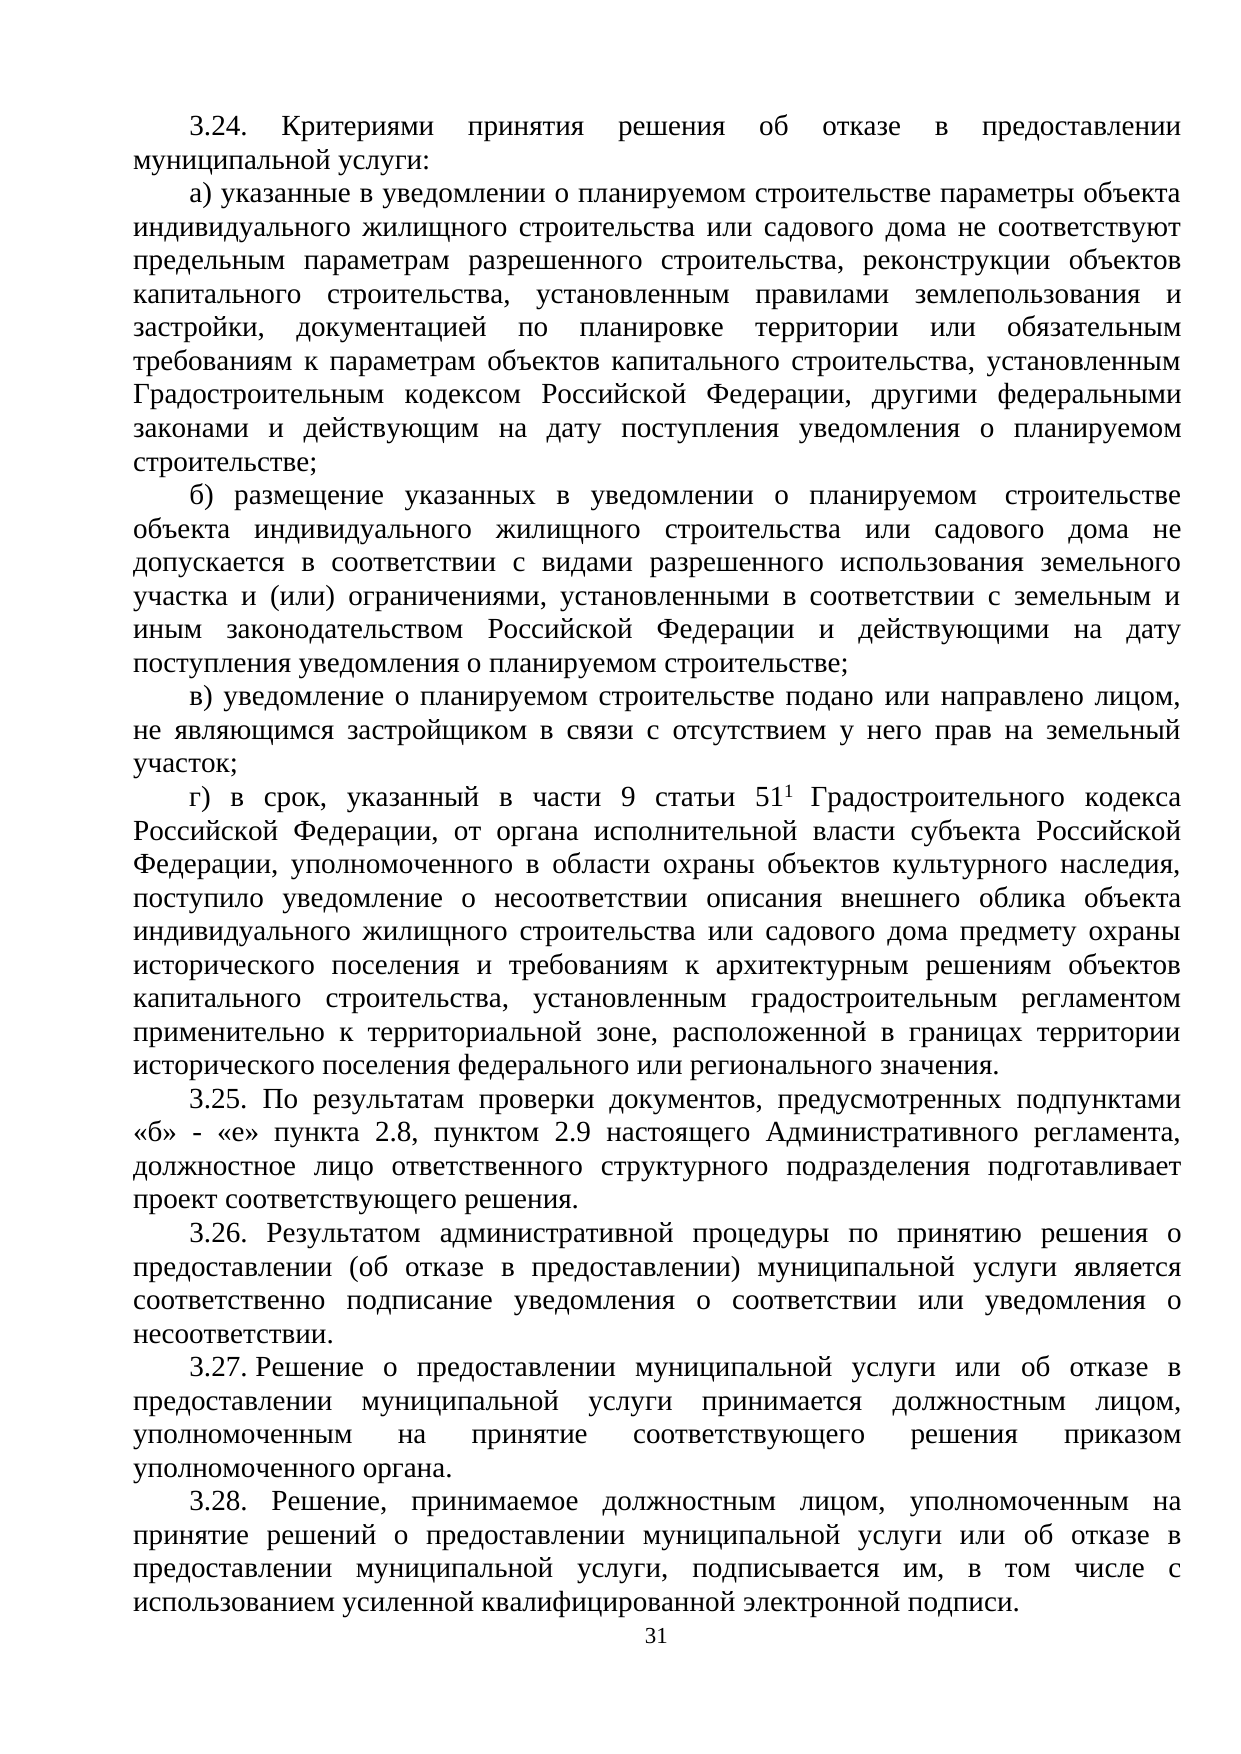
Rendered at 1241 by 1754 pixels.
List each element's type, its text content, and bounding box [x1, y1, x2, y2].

text г) в срок, указанный в части 9 статьи 511 Градостроительного кодекса Российской Федерации, от органа исполнительной власти субъекта Российской Федерации, уполномоченного в области охраны объектов культурного наследия, поступило уведомление о несоответствии описания внешнего облика объекта индивидуального жилищного строительства или садового дома предмету охраны исторического поселения и требованиям к архитектурным решениям объектов капитального строительства, установленным градостроительным регламентом применительно к территориальной зоне, расположенной в границах территории исторического поселения федерального или регионального значения. [133, 779, 1181, 1081]
list Результатом административной процедуры по принятию решения о предоставлении (об отказе в предоставлении) муниципальной услуги является соответственно подписание уведомления о соответствии или уведомления о несоответствии. [133, 1215, 1181, 1349]
text б) размещение указанных в уведомлении о планируемом строительстве объекта индивидуального жилищного строительства или садового дома не допускается в соответствии с видами разрешенного использования земельного участка и (или) ограничениями, установленными в соответствии с земельным и иным законодательством Российской Федерации и действующими на дату поступления уведомления о планируемом строительстве; [133, 477, 1181, 678]
list Критериями принятия решения об отказе в предоставлении муниципальной услуги: [133, 108, 1181, 175]
list Решение, принимаемое должностным лицом, уполномоченным на принятие решений о предоставлении муниципальной услуги или об отказе в предоставлении муниципальной услуги, подписывается им, в том числе с использованием усиленной квалифицированной электронной подписи. [133, 1483, 1181, 1618]
text в) уведомление о планируемом строительстве подано или направлено лицом, не являющимся застройщиком в связи с отсутствием у него прав на земельный участок; [133, 678, 1181, 779]
list По результатам проверки документов, предусмотренных подпунктами «б» - «е» пункта 2.8, пунктом 2.9 настоящего Административного регламента, должностное лицо ответственного структурного подразделения подготавливает проект соответствующего решения. [133, 1081, 1181, 1215]
list Решение о предоставлении муниципальной услуги или об отказе в предоставлении муниципальной услуги принимается должностным лицом, уполномоченным на принятие соответствующего решения приказом уполномоченного органа. [133, 1349, 1181, 1483]
text а) указанные в уведомлении о планируемом строительстве параметры объекта индивидуального жилищного строительства или садового дома не соответствуют предельным параметрам разрешенного строительства, реконструкции объектов капитального строительства, установленным правилами землепользования и застройки, документацией по планировке территории или обязательным требованиям к параметрам объектов капитального строительства, установленным Градостроительным кодексом Российской Федерации, другими федеральными законами и действующим на дату поступления уведомления о планируемом строительстве; [133, 175, 1182, 477]
